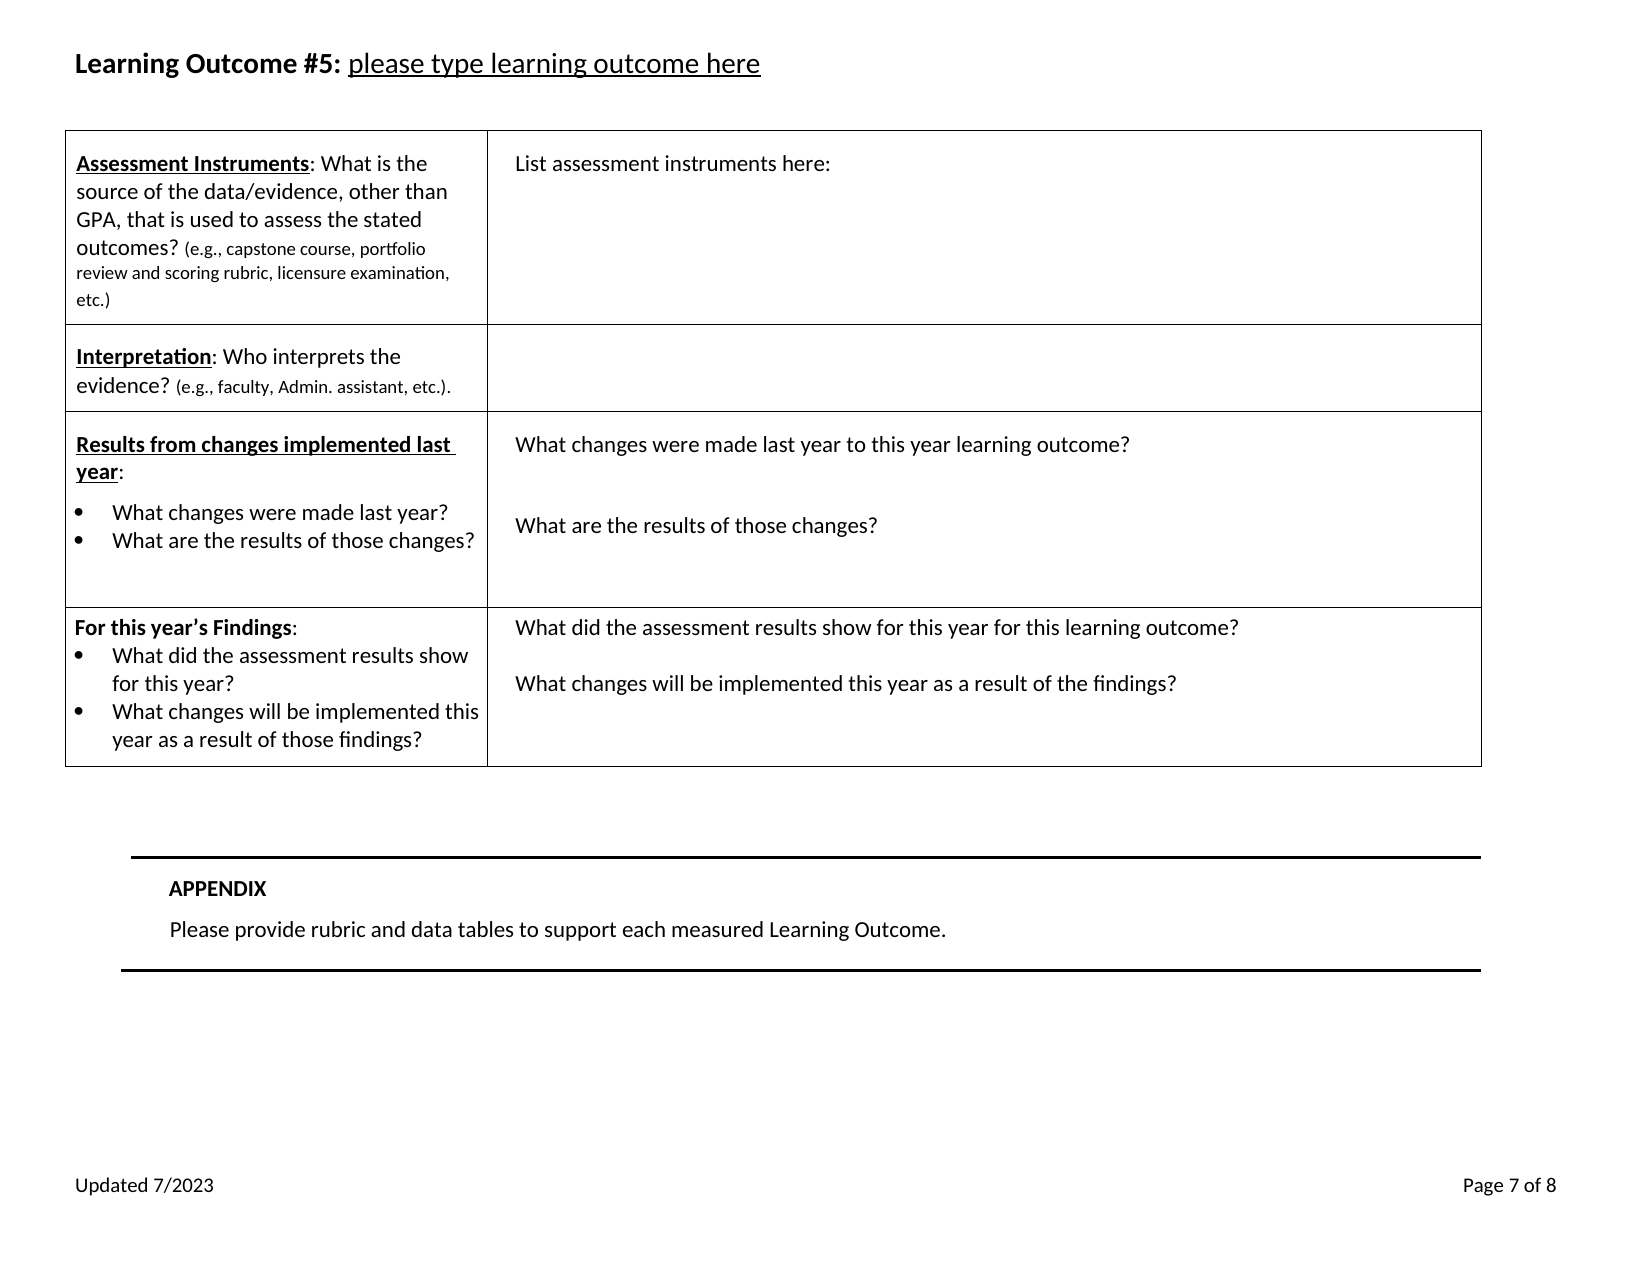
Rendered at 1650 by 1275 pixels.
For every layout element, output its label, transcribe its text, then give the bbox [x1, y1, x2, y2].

table_cell Interpretation: Who interprets the evidence? (e.g., faculty, Admin. assistant, etc.). [66, 325, 487, 411]
table_cell Results from changes implemented last year: What changes were made last year? What are the results of those changes? [66, 412, 487, 607]
table_header Assessment Instruments: What is the source of the data/evidence, other than GPA, that is used to assess the stated outcomes? (e.g., capstone course, portfolio review and scoring rubric, licensure examination, etc.) [66, 131, 487, 324]
table_cell What did the assessment results show for this year for this learning outcome? What changes will be implemented this year as a result of the findings? [488, 608, 1481, 766]
text APPENDIX [169, 874, 1534, 902]
table_cell What changes were made last year to this year learning outcome? What are the results of those changes? [488, 412, 1481, 607]
text Learning Outcome #5: please type learning outcome here [75, 45, 1560, 81]
table_header List assessment instruments here: [488, 131, 1481, 324]
text Please provide rubric and data tables to support each measured Learning Outcome. [169, 915, 1452, 943]
table_cell For this year’s Findings: What did the assessment results show for this year? What changes will be implemented this year as a result of those findings? [66, 608, 487, 766]
table_cell [488, 325, 1481, 411]
